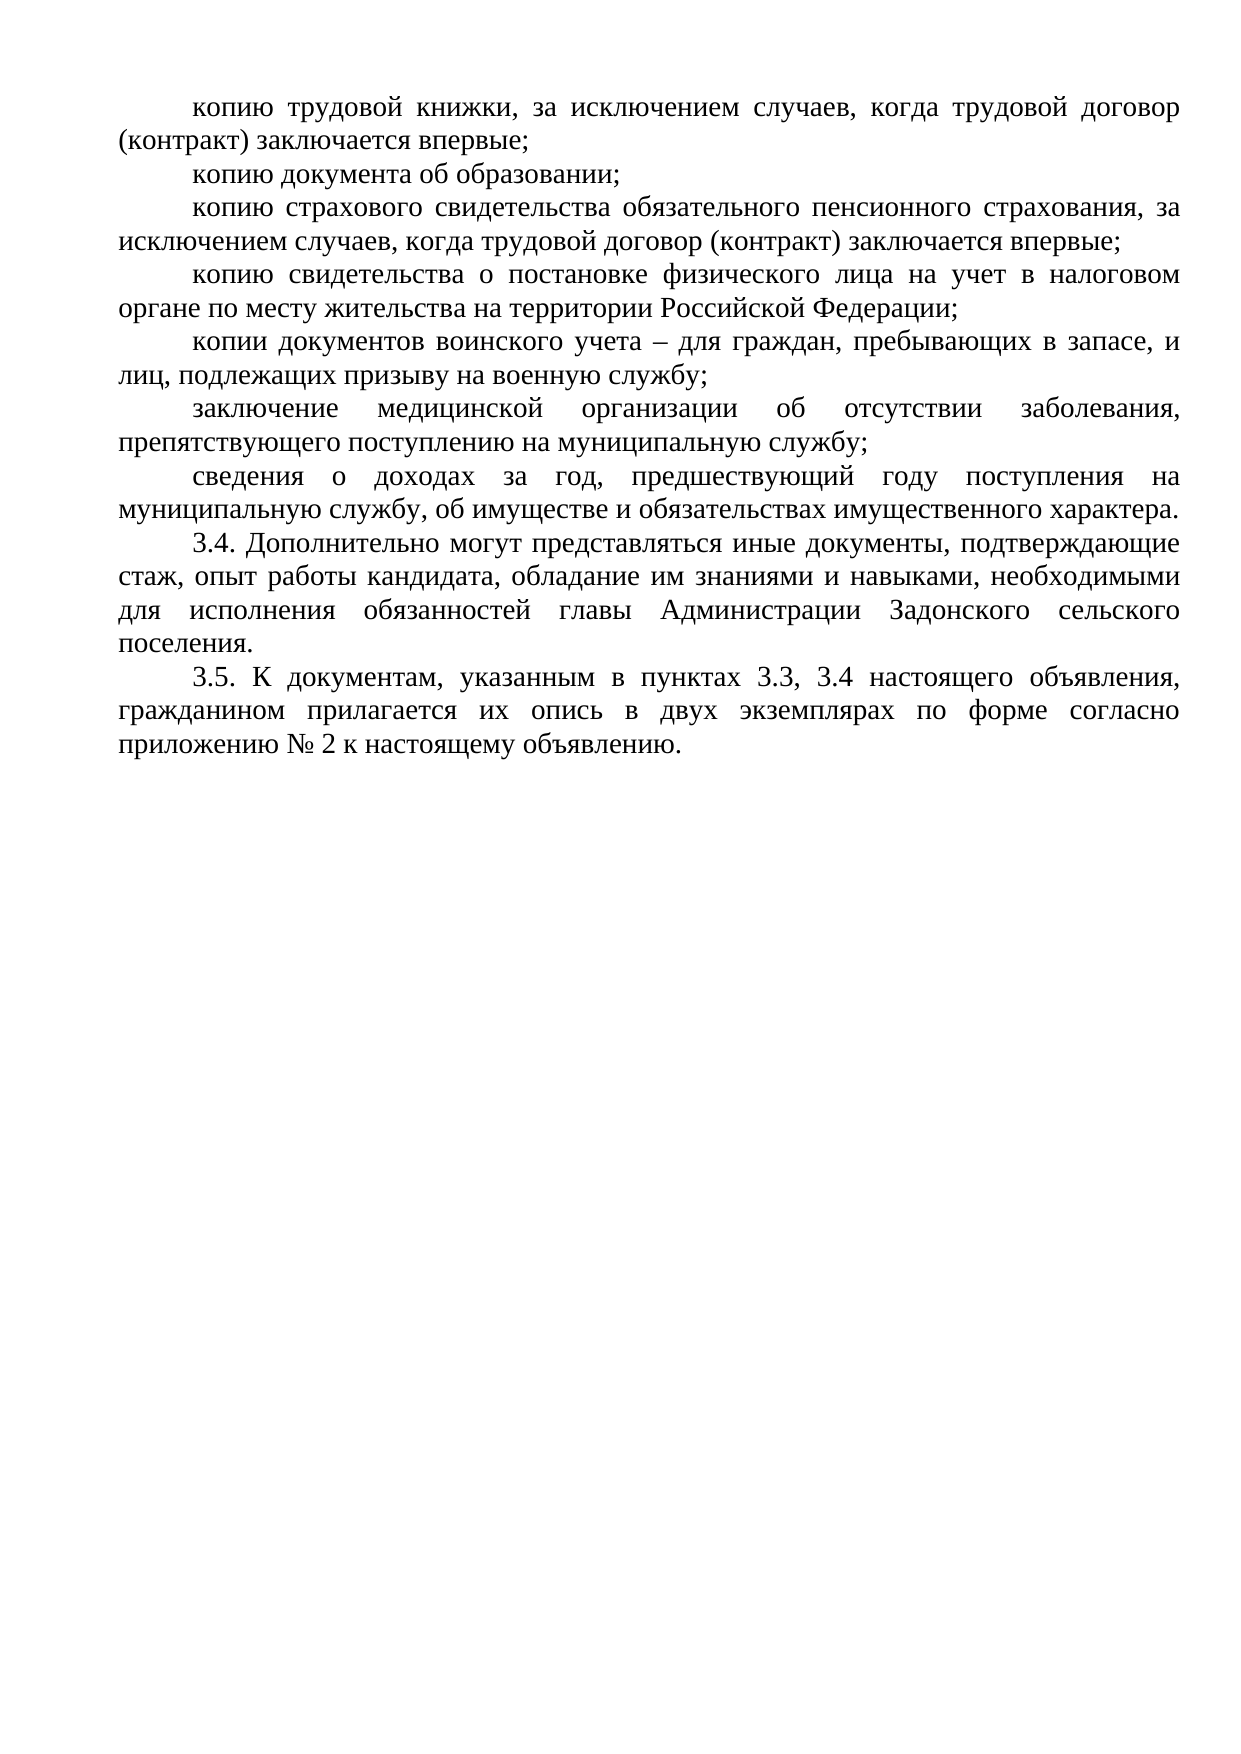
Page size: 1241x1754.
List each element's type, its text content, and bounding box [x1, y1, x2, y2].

text копию трудовой книжки, за исключением случаев, когда трудовой договор (контракт) заключается впервые; [118, 89, 1181, 156]
text 3.4. Дополнительно могут представляться иные документы, подтверждающие стаж, опыт работы кандидата, обладание им знаниями и навыками, необходимыми для исполнения обязанностей главы Администрации Задонского сельского поселения. [118, 525, 1181, 659]
text копию свидетельства о постановке физического лица на учет в налоговом органе по месту жительства на территории Российской Федерации; [118, 256, 1181, 323]
text сведения о доходах за год, предшествующий году поступления на муниципальную службу, об имуществе и обязательствах имущественного характера. [118, 458, 1181, 525]
text копию документа об образовании; [118, 156, 1181, 189]
text заключение медицинской организации об отсутствии заболевания, препятствующего поступлению на муниципальную службу; [118, 391, 1181, 458]
text копии документов воинского учета – для граждан, пребывающих в запасе, и лиц, подлежащих призыву на военную службу; [118, 323, 1181, 391]
text копию страхового свидетельства обязательного пенсионного страхования, за исключением случаев, когда трудовой договор (контракт) заключается впервые; [118, 189, 1181, 256]
text 3.5. К документам, указанным в пунктах 3.3, 3.4 настоящего объявления, гражданином прилагается их опись в двух экземплярах по форме согласно приложению № 2 к настоящему объявлению. [118, 659, 1181, 759]
